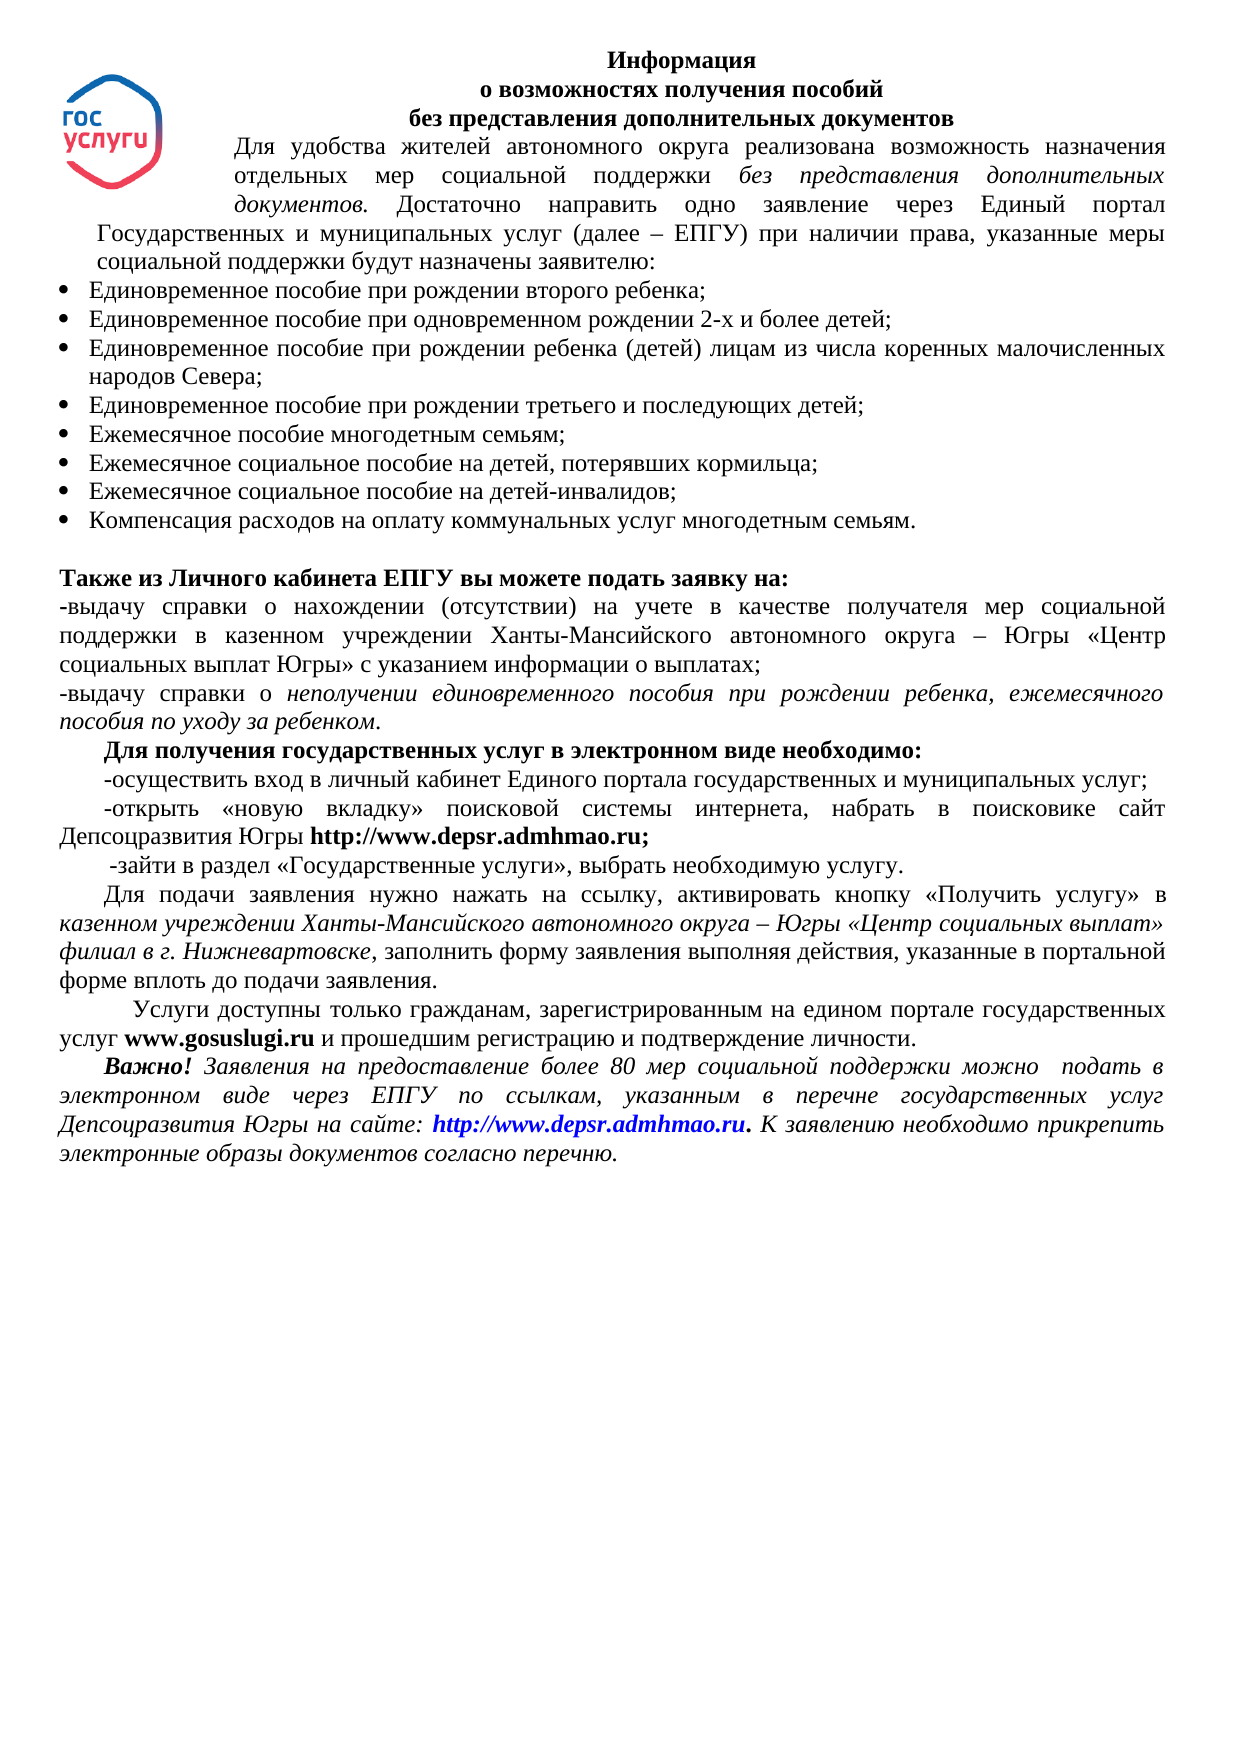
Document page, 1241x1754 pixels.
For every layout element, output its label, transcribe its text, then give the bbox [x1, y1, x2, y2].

text -осуществить вход в личный кабинет Единого портала государственных и муниципальных услуг; [59, 764, 1167, 793]
text Информация [59, 44, 1167, 74]
text Важно! Заявления на предоставление более 80 мер социальной поддержки можно подать в электронном виде через ЕПГУ по ссылкам, указанным в перечне государственных услуг Депсоцразвития Югры на сайте: http://www.depsr.admhmao.ru. К заявлению необходимо прикрепить электронные образы документов согласно перечню. [59, 1051, 1167, 1166]
subtitle Ежемесячное пособие многодетным семьям; [59, 419, 1167, 448]
text Также из Личного кабинета ЕПГУ вы можете подать заявку на: [59, 563, 1167, 591]
text Для подачи заявления нужно нажать на ссылку, активировать кнопку «Получить услугу» в казенном учреждении Ханты-Мансийского автономного округа – Югры «Центр социальных выплат» филиал в г. Нижневартовске, заполнить форму заявления выполняя действия, указанные в портальной форме вплоть до подачи заявления. [59, 879, 1167, 994]
text Услуги доступны только гражданам, зарегистрированным на едином портале государственных услуг www.gosuslugi.ru и прошедшим регистрацию и подтверждение личности. [59, 994, 1167, 1051]
text -выдачу справки о неполучении единовременного пособия при рождении ребенка, ежемесячного пособия по уходу за ребенком. [59, 678, 1167, 735]
subtitle Ежемесячное социальное пособие на детей, потерявших кормильца; [59, 448, 1167, 476]
subtitle Единовременное пособие при рождении ребенка (детей) лицам из числа коренных малочисленных народов Севера; [59, 333, 1167, 390]
text -зайти в раздел «Государственные услуги», выбрать необходимую услугу. [59, 850, 1167, 879]
text Для получения государственных услуг в электронном виде необходимо: [59, 735, 1167, 764]
subtitle Ежемесячное социальное пособие на детей-инвалидов; [59, 476, 1167, 505]
text -открыть «новую вкладку» поисковой системы интернета, набрать в поисковике сайт Депсоцразвития Югры http://www.depsr.admhmao.ru; [59, 793, 1167, 850]
text о возможностях получения пособий [178, 74, 1167, 103]
picture [47, 63, 178, 197]
subtitle Единовременное пособие при одновременном рождении 2-х и более детей; [59, 304, 1167, 333]
subtitle Компенсация расходов на оплату коммунальных услуг многодетным семьям. [59, 505, 1167, 534]
list Для удобства жителей автономного округа реализована возможность назначения отдельных мер социальной поддержки без представления дополнительных документов. Достаточно направить одно заявление через Единый портал Государственных и муниципальных услуг (далее – ЕПГУ) при наличии права, указанные меры социальной поддержки будут назначены заявителю: [97, 131, 1167, 275]
subtitle Единовременное пособие при рождении третьего и последующих детей; [59, 390, 1167, 419]
text -выдачу справки о нахождении (отсутствии) на учете в качестве получателя мер социальной поддержки в казенном учреждении Ханты-Мансийского автономного округа – Югры «Центр социальных выплат Югры» с указанием информации о выплатах; [59, 591, 1167, 678]
text без представления дополнительных документов [178, 103, 1167, 131]
subtitle Единовременное пособие при рождении второго ребенка; [59, 275, 1167, 304]
